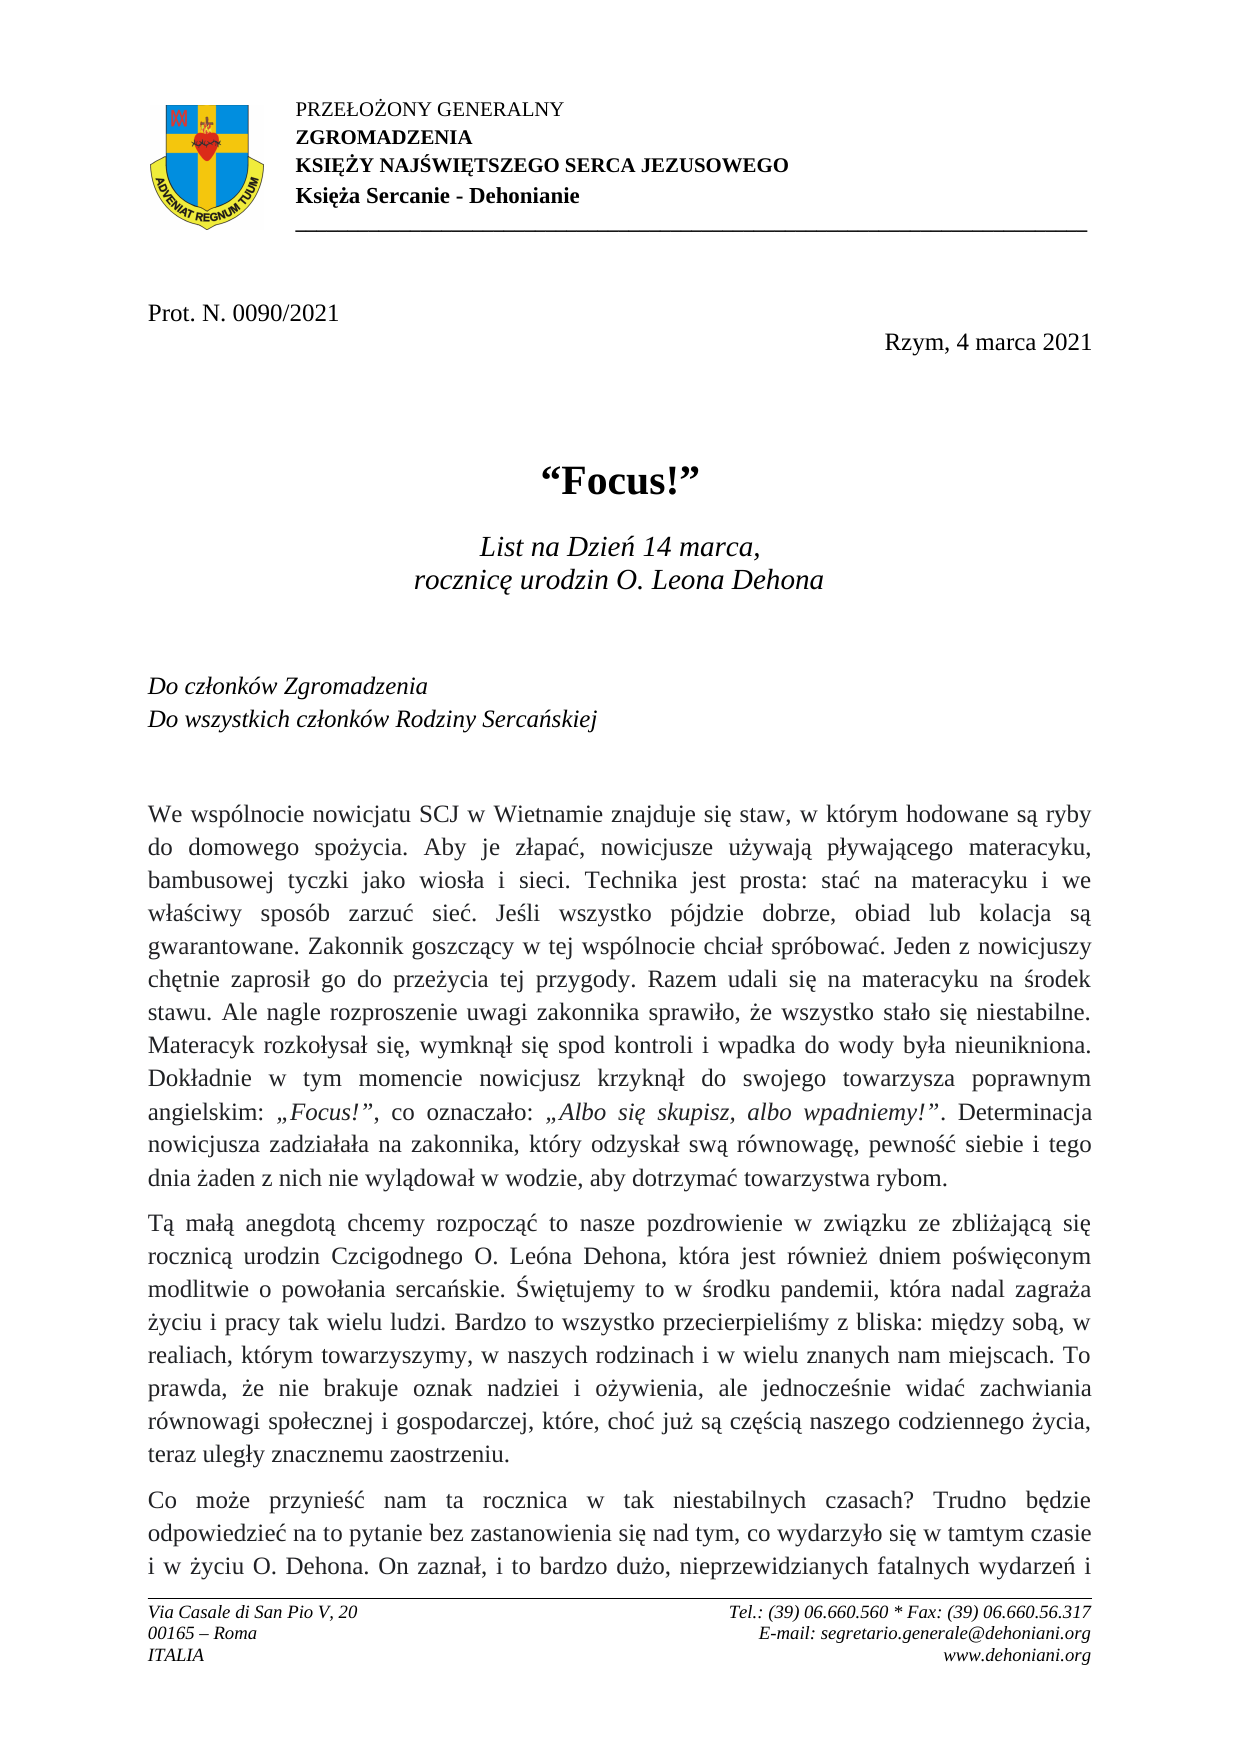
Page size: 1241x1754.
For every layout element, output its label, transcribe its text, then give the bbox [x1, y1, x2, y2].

text Prot. N. 0090/2021 [148, 298, 1092, 327]
text Rzym, 4 marca 2021 [148, 327, 1092, 356]
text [148, 1485, 1092, 1579]
text List na Dzień 14 marca, [148, 529, 1092, 562]
text Do członków Zgromadzenia [148, 671, 1092, 699]
text “Focus!” [148, 456, 1092, 504]
text rocznicę urodzin O. Leona Dehona [148, 562, 1092, 596]
text We wspólnocie nowicjatu SCJ w Wietnamie znajduje się staw, w którym hodowane są ryby do domowego spożycia. Aby je złapać, nowicjusze używają pływającego materacyku, bambusowej tyczki jako wiosła i sieci. Technika jest prosta: stać na materacyku i we właściwy sposób zarzuć sieć. Jeśli wszystko pójdzie dobrze, obiad lub kolacja są gwarantowane. Zakonnik goszczący w tej wspólnocie chciał spróbować. Jeden z nowicjuszy chętnie zaprosił go do przeżycia tej przygody. Razem udali się na materacyku na środek stawu. Ale nagle rozproszenie uwagi zakonnika sprawiło, że wszystko stało się niestabilne. Materacyk rozkołysał się, wymknął się spod kontroli i wpadka do wody była nieunikniona. Dokładnie w tym momencie nowicjusz krzyknął do swojego towarzysza poprawnym angielskim: „Focus!”, co oznaczało: „Albo się skupisz, albo wpadniemy!”. Determinacja nowicjusza zadziałała na zakonnika, który odzyskał swą równowagę, pewność siebie i tego dnia żaden z nich nie wylądował w wodzie, aby dotrzymać towarzystwa rybom. [148, 799, 1092, 1191]
text Do wszystkich członków Rodziny Sercańskiej [148, 704, 1092, 733]
text Tą małą anegdotą chcemy rozpocząć to nasze pozdrowienie w związku ze zbliżającą się rocznicą urodzin Czcigodnego O. Leóna Dehona, która jest również dniem poświęconym modlitwie o powołania sercańskie. Świętujemy to w środku pandemii, która nadal zagraża życiu i pracy tak wielu ludzi. Bardzo to wszystko przecierpieliśmy z bliska: między sobą, w realiach, którym towarzyszymy, w naszych rodzinach i w wielu znanych nam miejscach. To prawda, że nie brakuje oznak nadziei i ożywienia, ale jednocześnie widać zachwiania równowagi społecznej i gospodarczej, które, choć już są częścią naszego codziennego życia, teraz uległy znacznemu zaostrzeniu. [148, 1208, 1092, 1468]
